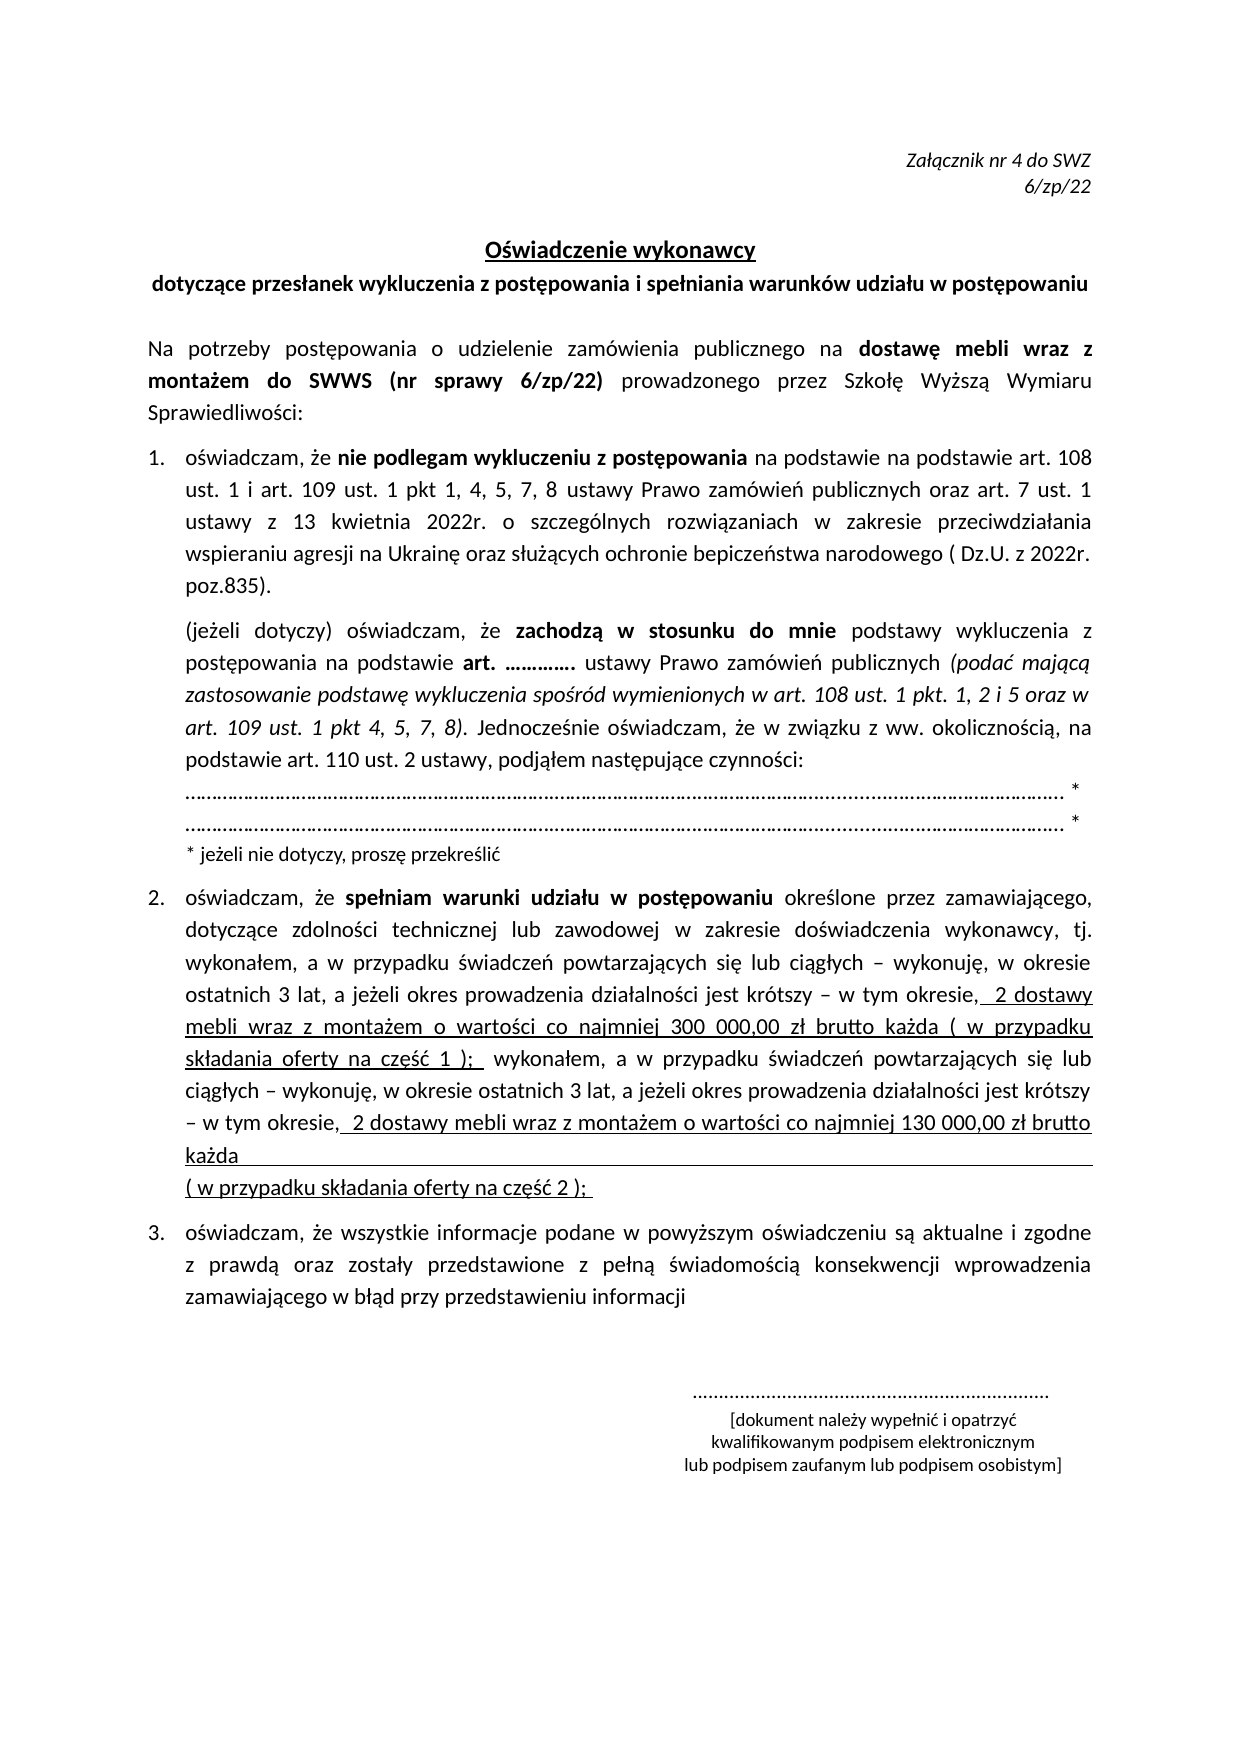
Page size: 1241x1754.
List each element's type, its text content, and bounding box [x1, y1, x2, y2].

text …………………………………………………………….………………………..…………………............…...……………………... * [185, 777, 1093, 805]
text Oświadczenie wykonawcy [148, 234, 1093, 265]
text 6/zp/22 [148, 173, 1093, 198]
list oświadczam, że nie podlegam wykluczeniu z postępowania na podstawie na podstawie art. 108 ust. 1 i art. 109 ust. 1 pkt 1, 4, 5, 7, 8 ustawy Prawo zamówień publicznych oraz art. 7 ust. 1 ustawy z 13 kwietnia 2022r. o szczególnych rozwiązaniach w zakresie przeciwdziałania wspieraniu agresji na Ukrainę oraz służących ochronie bepiczeństwa narodowego ( Dz.U. z 2022r. poz.835). [148, 443, 1093, 599]
list (jeżeli dotyczy) oświadczam, że zachodzą w stosunku do mnie podstawy wykluczenia z postępowania na podstawie art. …………. ustawy Prawo zamówień publicznych (podać mającą zastosowanie podstawę wykluczenia spośród wymienionych w art. 108 ust. 1 pkt. 1, 2 i 5 oraz w art. 109 ust. 1 pkt 4, 5, 7, 8). Jednocześnie oświadczam, że w związku z ww. okolicznością, na podstawie art. 110 ust. 2 ustawy, podjąłem następujące czynności: [185, 616, 1093, 773]
text Na potrzeby postępowania o udzielenie zamówienia publicznego na dostawę mebli wraz z montażem do SWWS (nr sprawy 6/zp/22) prowadzonego przez Szkołę Wyższą Wymiaru Sprawiedliwości: [148, 334, 1093, 426]
text [dokument należy wypełnić i opatrzyć [654, 1408, 1093, 1431]
text * jeżeli nie dotyczy, proszę przekreślić [185, 842, 1093, 867]
text …………………………………………………………….………………………..…………………............…...……………………... * [185, 809, 1093, 837]
subtitle Załącznik nr 4 do SWZ [148, 148, 1093, 173]
text lub podpisem zaufanym lub podpisem osobistym] [654, 1453, 1093, 1476]
text dotyczące przesłanek wykluczenia z postępowania i spełniania warunków udziału w postępowaniu [148, 269, 1093, 297]
list oświadczam, że wszystkie informacje podane w powyższym oświadczeniu są aktualne i zgodne z prawdą oraz zostały przedstawione z pełną świadomością konsekwencji wprowadzenia zamawiającego w błąd przy przedstawieniu informacji [148, 1218, 1093, 1310]
text kwalifikowanym podpisem elektronicznym [654, 1431, 1093, 1453]
text .................................................................... [649, 1378, 1093, 1404]
list oświadczam, że spełniam warunki udziału w postępowaniu określone przez zamawiającego, dotyczące zdolności technicznej lub zawodowej w zakresie doświadczenia wykonawcy, tj. wykonałem, a w przypadku świadczeń powtarzających się lub ciągłych – wykonuję, w okresie ostatnich 3 lat, a jeżeli okres prowadzenia działalności jest krótszy – w tym okresie, 2 dostawy mebli wraz z montażem o wartości co najmniej 300 000,00 zł brutto każda ( w przypadku składania oferty na część 1 ); wykonałem, a w przypadku świadczeń powtarzających się lub ciągłych – wykonuję, w okresie ostatnich 3 lat, a jeżeli okres prowadzenia działalności jest krótszy – w tym okresie, 2 dostawy mebli wraz z montażem o wartości co najmniej 130 000,00 zł brutto każda ( w przypadku składania oferty na część 2 ); [148, 883, 1093, 1201]
